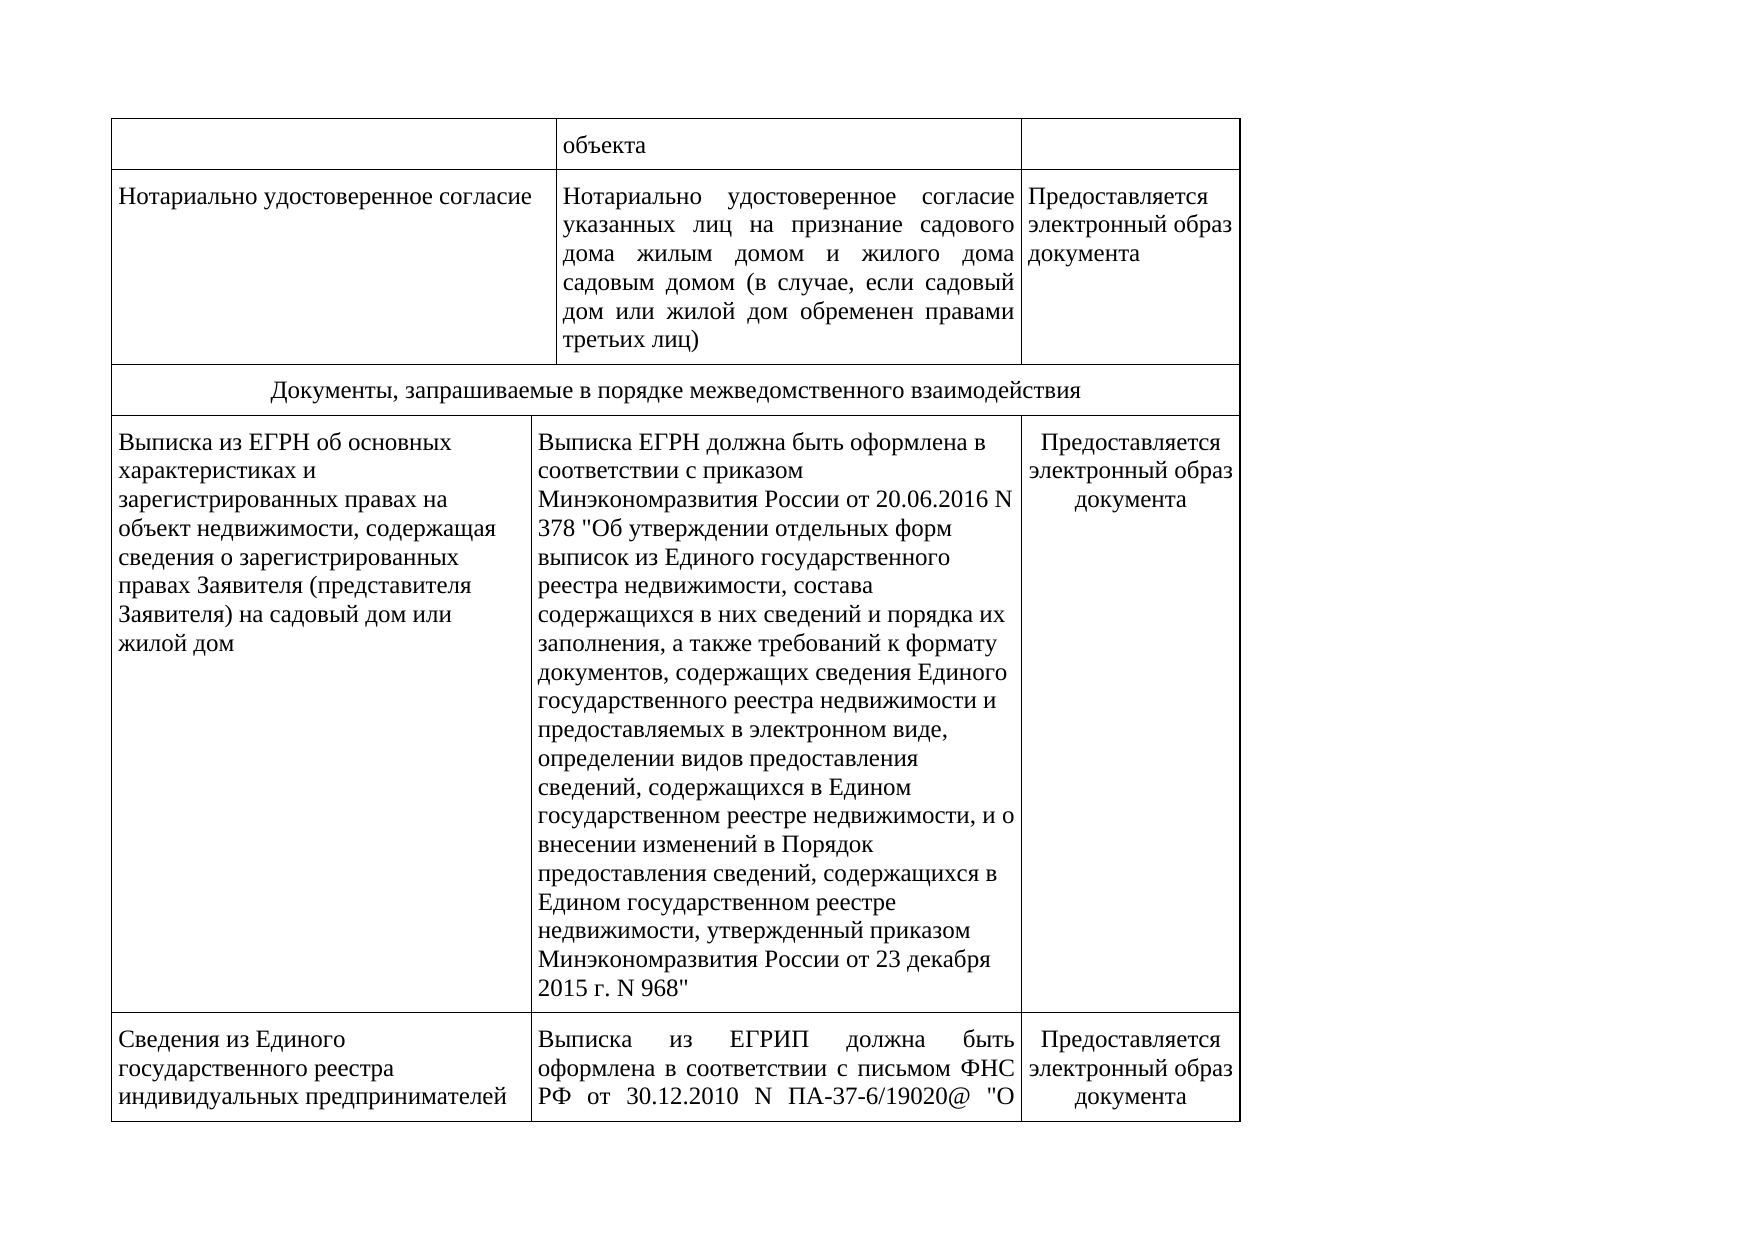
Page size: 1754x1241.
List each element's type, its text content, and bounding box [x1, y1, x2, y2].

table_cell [112, 119, 556, 169]
table_cell Нотариально удостоверенное согласие [112, 170, 556, 364]
table_cell Нотариально удостоверенное согласие указанных лиц на признание садового дома жилым домом и жилого дома садовым домом (в случае, если садовый дом или жилой дом обременен правами третьих лиц) [557, 170, 1021, 364]
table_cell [532, 1013, 1021, 1121]
table_cell Выписка из ЕГРН об основных характеристиках и зарегистрированных правах на объект недвижимости, содержащая сведения о зарегистрированных правах Заявителя (представителя Заявителя) на садовый дом или жилой дом [112, 416, 531, 1012]
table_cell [1022, 119, 1239, 169]
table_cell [1022, 1013, 1239, 1121]
table_cell Предоставляется электронный образ документа [1022, 416, 1239, 1012]
table_cell Документы, запрашиваемые в порядке межведомственного взаимодействия [112, 365, 1239, 415]
table_cell Выписка ЕГРН должна быть оформлена в соответствии с приказом Минэкономразвития России от 20.06.2016 N 378 "Об утверждении отдельных форм выписок из Единого государственного реестра недвижимости, состава содержащихся в них сведений и порядка их заполнения, а также требований к формату документов, содержащих сведения Единого государственного реестра недвижимости и предоставляемых в электронном виде, определении видов предоставления сведений, содержащихся в Едином государственном реестре недвижимости, и о внесении изменений в Порядок предоставления сведений, содержащихся в Едином государственном реестре недвижимости, утвержденный приказом Минэкономразвития России от 23 декабря 2015 г. N 968" [532, 416, 1021, 1012]
table_cell Предоставляется электронный образ документа [1022, 170, 1239, 364]
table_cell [112, 1013, 531, 1121]
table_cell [557, 119, 1021, 169]
